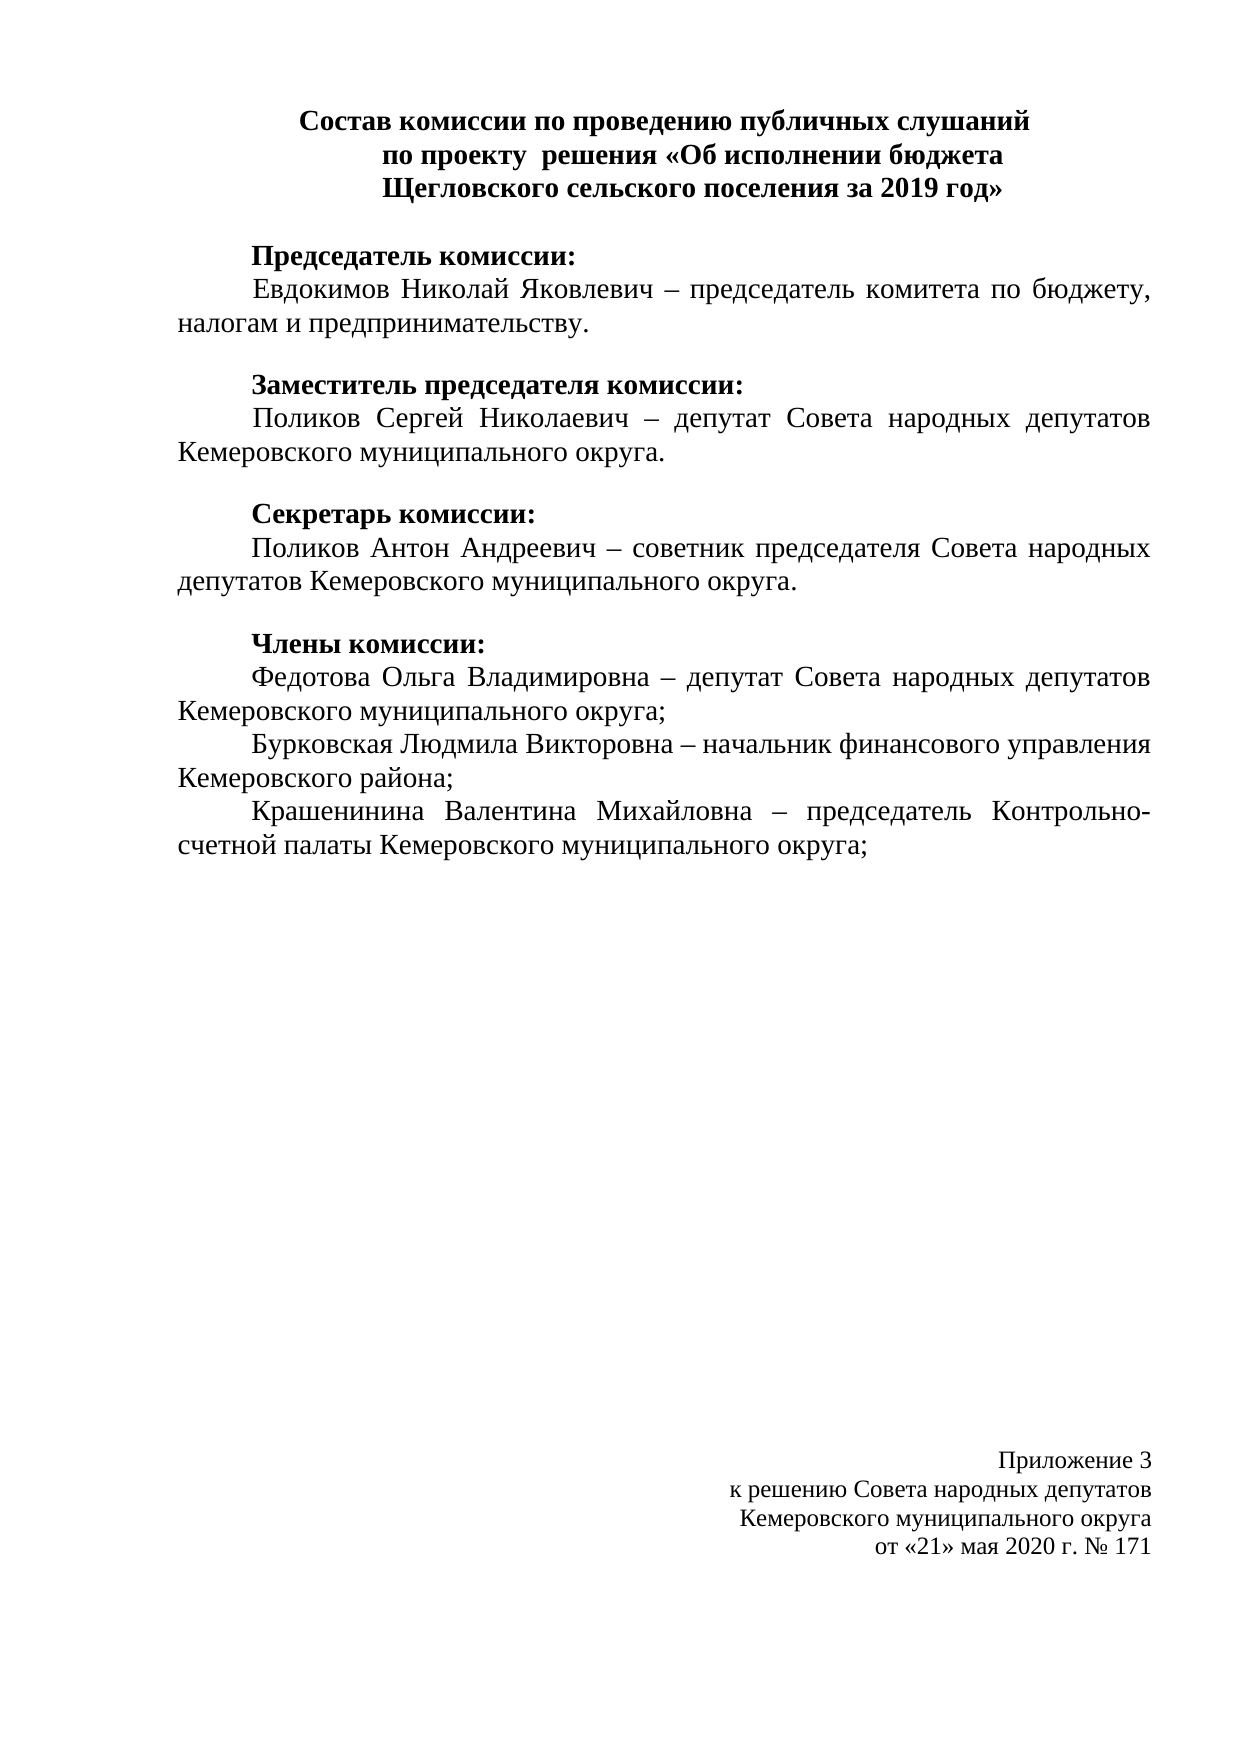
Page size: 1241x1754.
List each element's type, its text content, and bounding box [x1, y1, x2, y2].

text Крашенинина Валентина Михайловна – председатель Контрольно-счетной палаты Кемеровского муниципального округа; [177, 793, 1152, 861]
text Поликов Антон Андреевич – советник председателя Совета народных депутатов Кемеровского муниципального округа. [177, 530, 1152, 597]
text по проекту решения «Об исполнении бюджета [177, 137, 1152, 171]
text Кемеровского муниципального округа [177, 1503, 1152, 1531]
text Состав комиссии по проведению публичных слушаний [177, 103, 1152, 137]
text Евдокимов Николай Яковлевич – председатель комитета по бюджету, налогам и предпринимательству. [177, 271, 1152, 338]
text Щегловского сельского поселения за 2019 год» [177, 171, 1152, 204]
text Заместитель председателя комиссии: [177, 367, 1152, 401]
text от «21» мая 2020 г. № 171 [177, 1531, 1152, 1560]
text Приложение 3 [177, 1445, 1152, 1474]
text Федотова Ольга Владимировна – депутат Совета народных депутатов Кемеровского муниципального округа; [177, 659, 1152, 726]
text Члены комиссии: [177, 626, 1152, 659]
text Бурковская Людмила Викторовна – начальник финансового управления Кемеровского района; [177, 726, 1152, 793]
text Поликов Сергей Николаевич – депутат Совета народных депутатов Кемеровского муниципального округа. [177, 401, 1152, 468]
text Председатель комиссии: [177, 238, 1152, 271]
text Секретарь комиссии: [177, 496, 1152, 530]
text к решению Совета народных депутатов [177, 1474, 1152, 1503]
